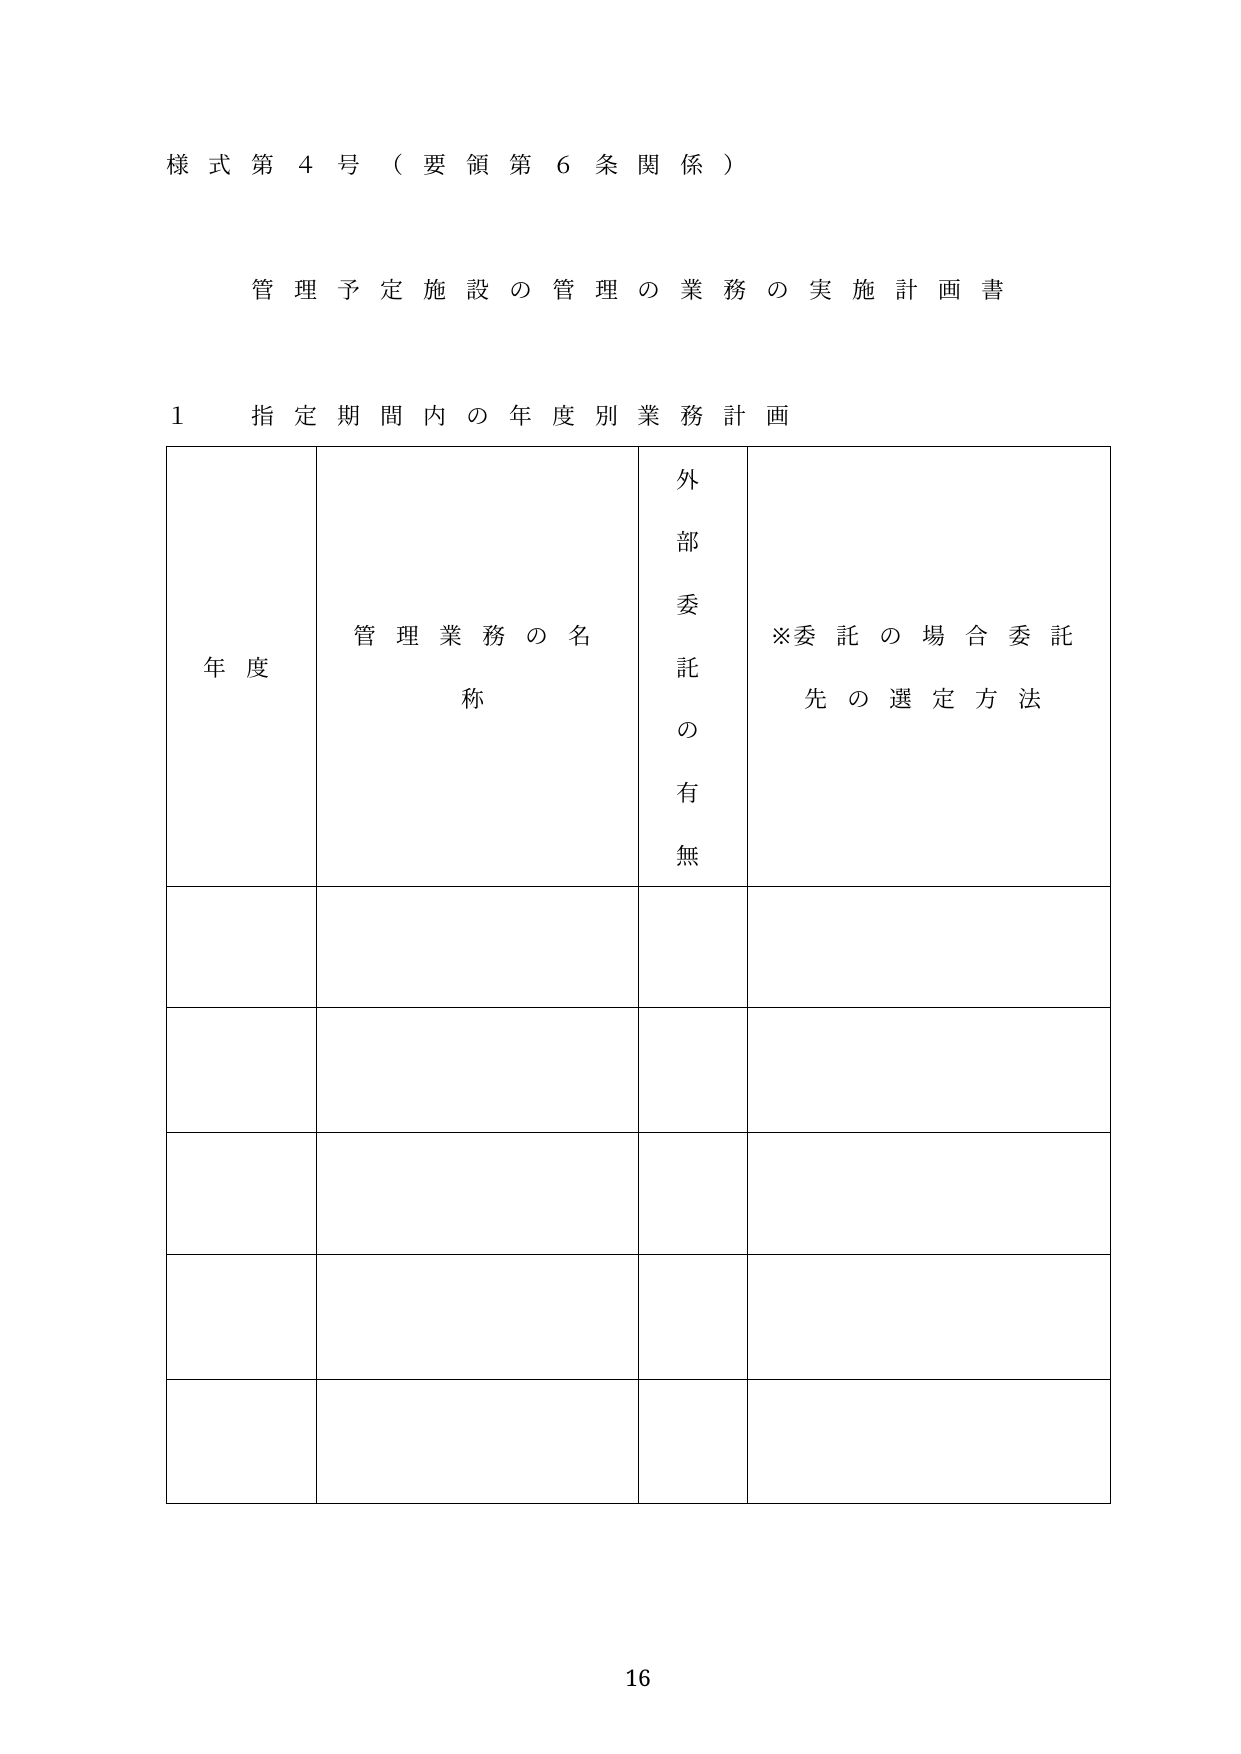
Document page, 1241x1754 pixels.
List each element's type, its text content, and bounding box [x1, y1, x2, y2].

table_cell [167, 1133, 316, 1254]
table_cell [748, 1133, 1110, 1254]
table_cell [748, 1380, 1110, 1503]
table_cell [317, 1008, 638, 1132]
table_cell [167, 1255, 316, 1378]
table_cell [639, 1133, 747, 1254]
table_cell [748, 1255, 1110, 1378]
text 様式第４号（要領第６条関係） [166, 132, 1110, 195]
table_cell [639, 887, 747, 1007]
table_cell [748, 887, 1110, 1007]
table_cell [639, 1380, 747, 1503]
table_cell [317, 1133, 638, 1254]
table_header ※委託の場合委託先の選定方法 [748, 447, 1110, 886]
table_header 管理業務の名称 [317, 447, 638, 886]
table_cell [167, 887, 316, 1007]
table_cell [639, 1008, 747, 1132]
table_cell [317, 1255, 638, 1378]
table_cell [167, 1380, 316, 1503]
table_cell [317, 887, 638, 1007]
table_cell [748, 1008, 1110, 1132]
table_cell [639, 1255, 747, 1378]
table_header 外部委託の有無 [639, 447, 747, 886]
table_cell [167, 1008, 316, 1132]
table_cell [317, 1380, 638, 1503]
text 管理予定施設の管理の業務の実施計画書 [166, 258, 1110, 320]
text １ 指定期間内の年度別業務計画 [166, 383, 1110, 446]
table_header 年度 [167, 447, 316, 886]
